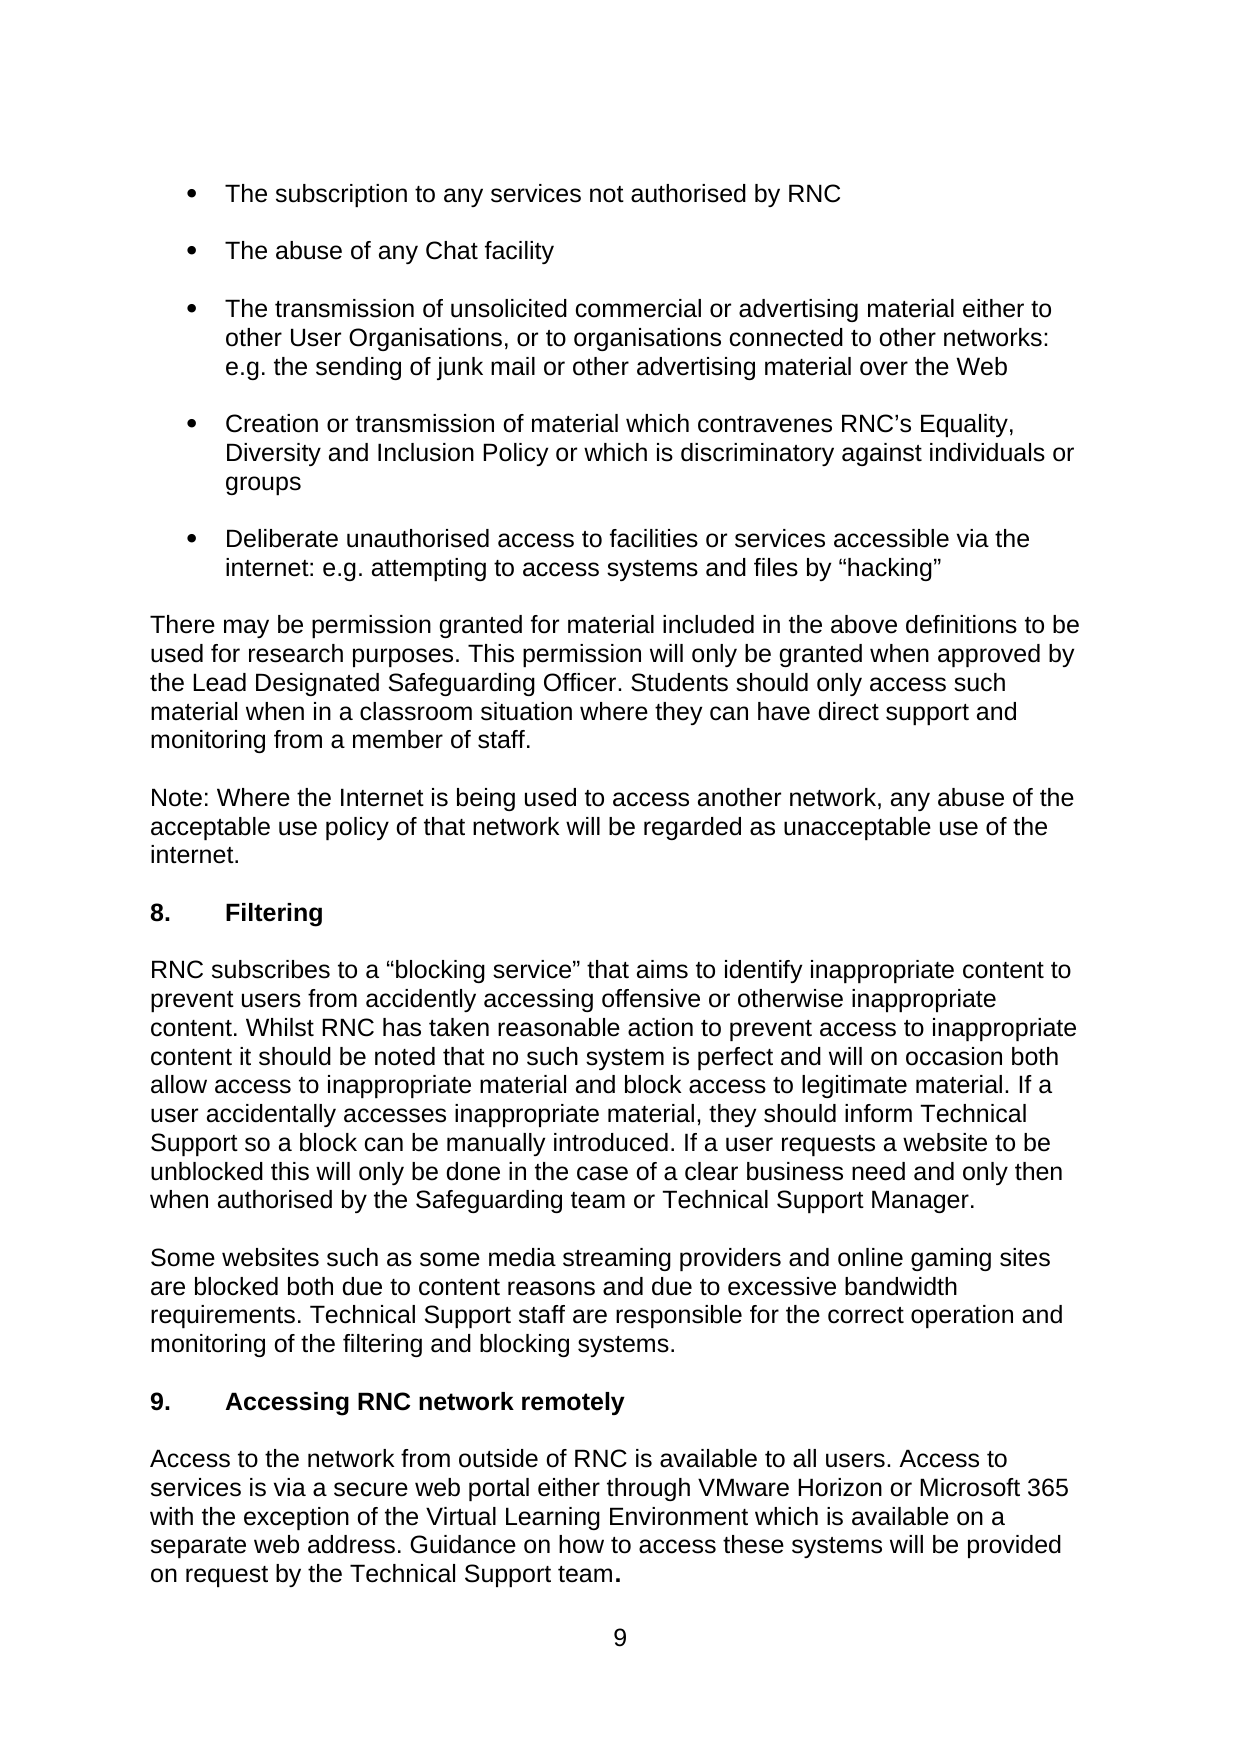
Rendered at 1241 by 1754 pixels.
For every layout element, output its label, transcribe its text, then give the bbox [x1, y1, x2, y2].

text Access to the network from outside of RNC is available to all users. Access to services is via a secure web portal either through VMware Horizon or Microsoft 365 with the exception of the Virtual Learning Environment which is available on a separate web address. Guidance on how to access these systems will be provided on request by the Technical Support team. [150, 1444, 1090, 1588]
text Note: Where the Internet is being used to access another network, any abuse of the acceptable use policy of that network will be regarded as unacceptable use of the internet. [150, 783, 1090, 869]
list Deliberate unauthorised access to facilities or services accessible via the internet: e.g. attempting to access systems and files by “hacking” [187, 524, 1090, 582]
list The abuse of any Chat facility [187, 236, 1090, 265]
text There may be permission granted for material included in the above definitions to be used for research purposes. This permission will only be granted when approved by the Lead Designated Safeguarding Officer. Students should only access such material when in a classroom situation where they can have direct support and monitoring from a member of staff. [150, 611, 1090, 754]
text Some websites such as some media streaming providers and online gaming sites are blocked both due to content reasons and due to excessive bandwidth requirements. Technical Support staff are responsible for the correct operation and monitoring of the filtering and blocking systems. [150, 1243, 1090, 1358]
subtitle Filtering [150, 898, 1090, 927]
list The subscription to any services not authorised by RNC [187, 179, 1090, 208]
list The transmission of unsolicited commercial or advertising material either to other User Organisations, or to organisations connected to other networks: e.g. the sending of junk mail or other advertising material over the Web [187, 294, 1090, 380]
list Creation or transmission of material which contravenes RNC’s Equality, Diversity and Inclusion Policy or which is discriminatory against individuals or groups [187, 409, 1090, 495]
subtitle Accessing RNC network remotely [150, 1387, 1090, 1416]
text RNC subscribes to a “blocking service” that aims to identify inappropriate content to prevent users from accidently accessing offensive or otherwise inappropriate content. Whilst RNC has taken reasonable action to prevent access to inappropriate content it should be noted that no such system is perfect and will on occasion both allow access to inappropriate material and block access to legitimate material. If a user accidentally accesses inappropriate material, they should inform Technical Support so a block can be manually introduced. If a user requests a website to be unblocked this will only be done in the case of a clear business need and only then when authorised by the Safeguarding team or Technical Support Manager. [150, 956, 1090, 1214]
